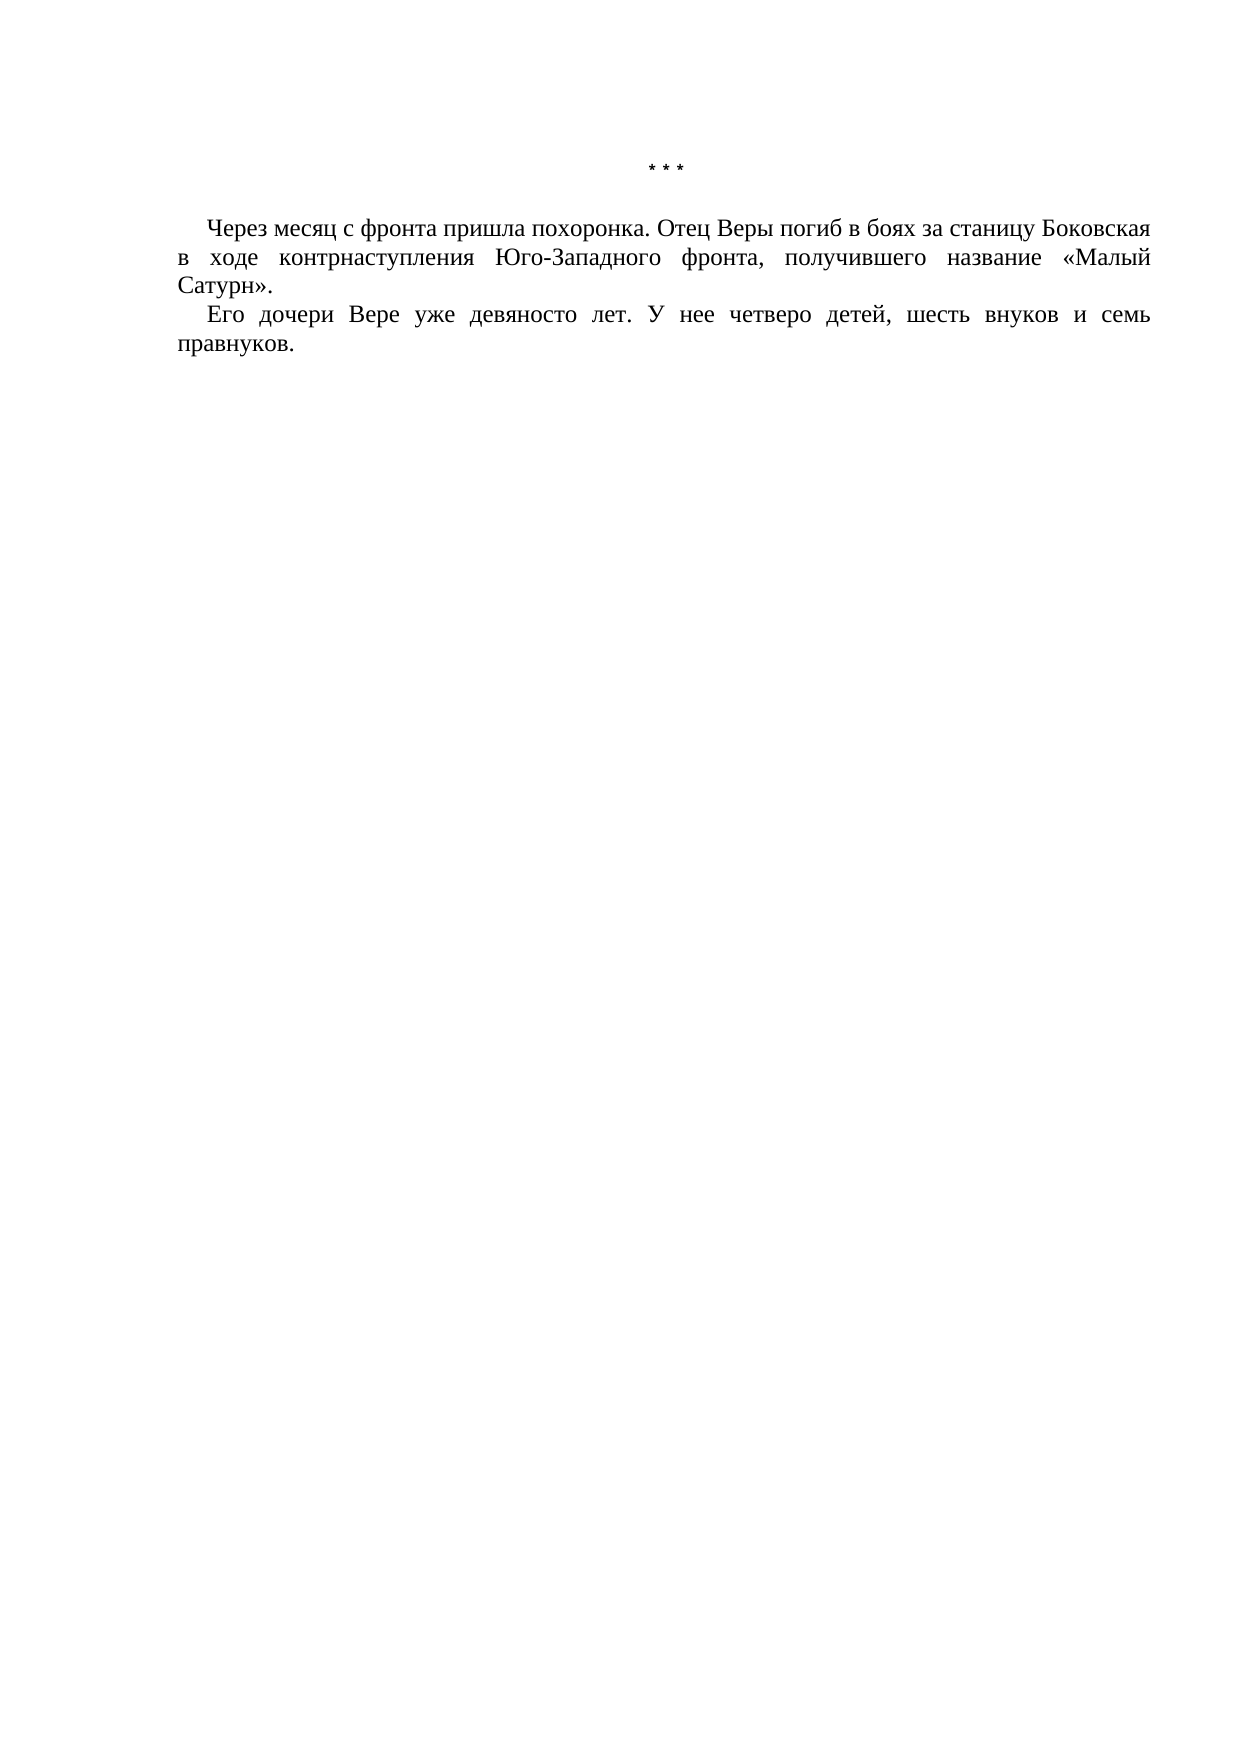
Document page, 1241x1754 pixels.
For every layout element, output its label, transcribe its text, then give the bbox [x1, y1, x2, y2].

text Через месяц с фронта пришла похоронка. Отец Веры погиб в боях за станицу Боковская в ходе контрнаступления Юго-Западного фронта, получившего название «Малый Сатурн». [177, 213, 1152, 299]
text Его дочери Вере уже девяносто лет. У нее четверо детей, шесть внуков и семь правнуков. [177, 299, 1152, 357]
text * * * [177, 147, 1152, 178]
